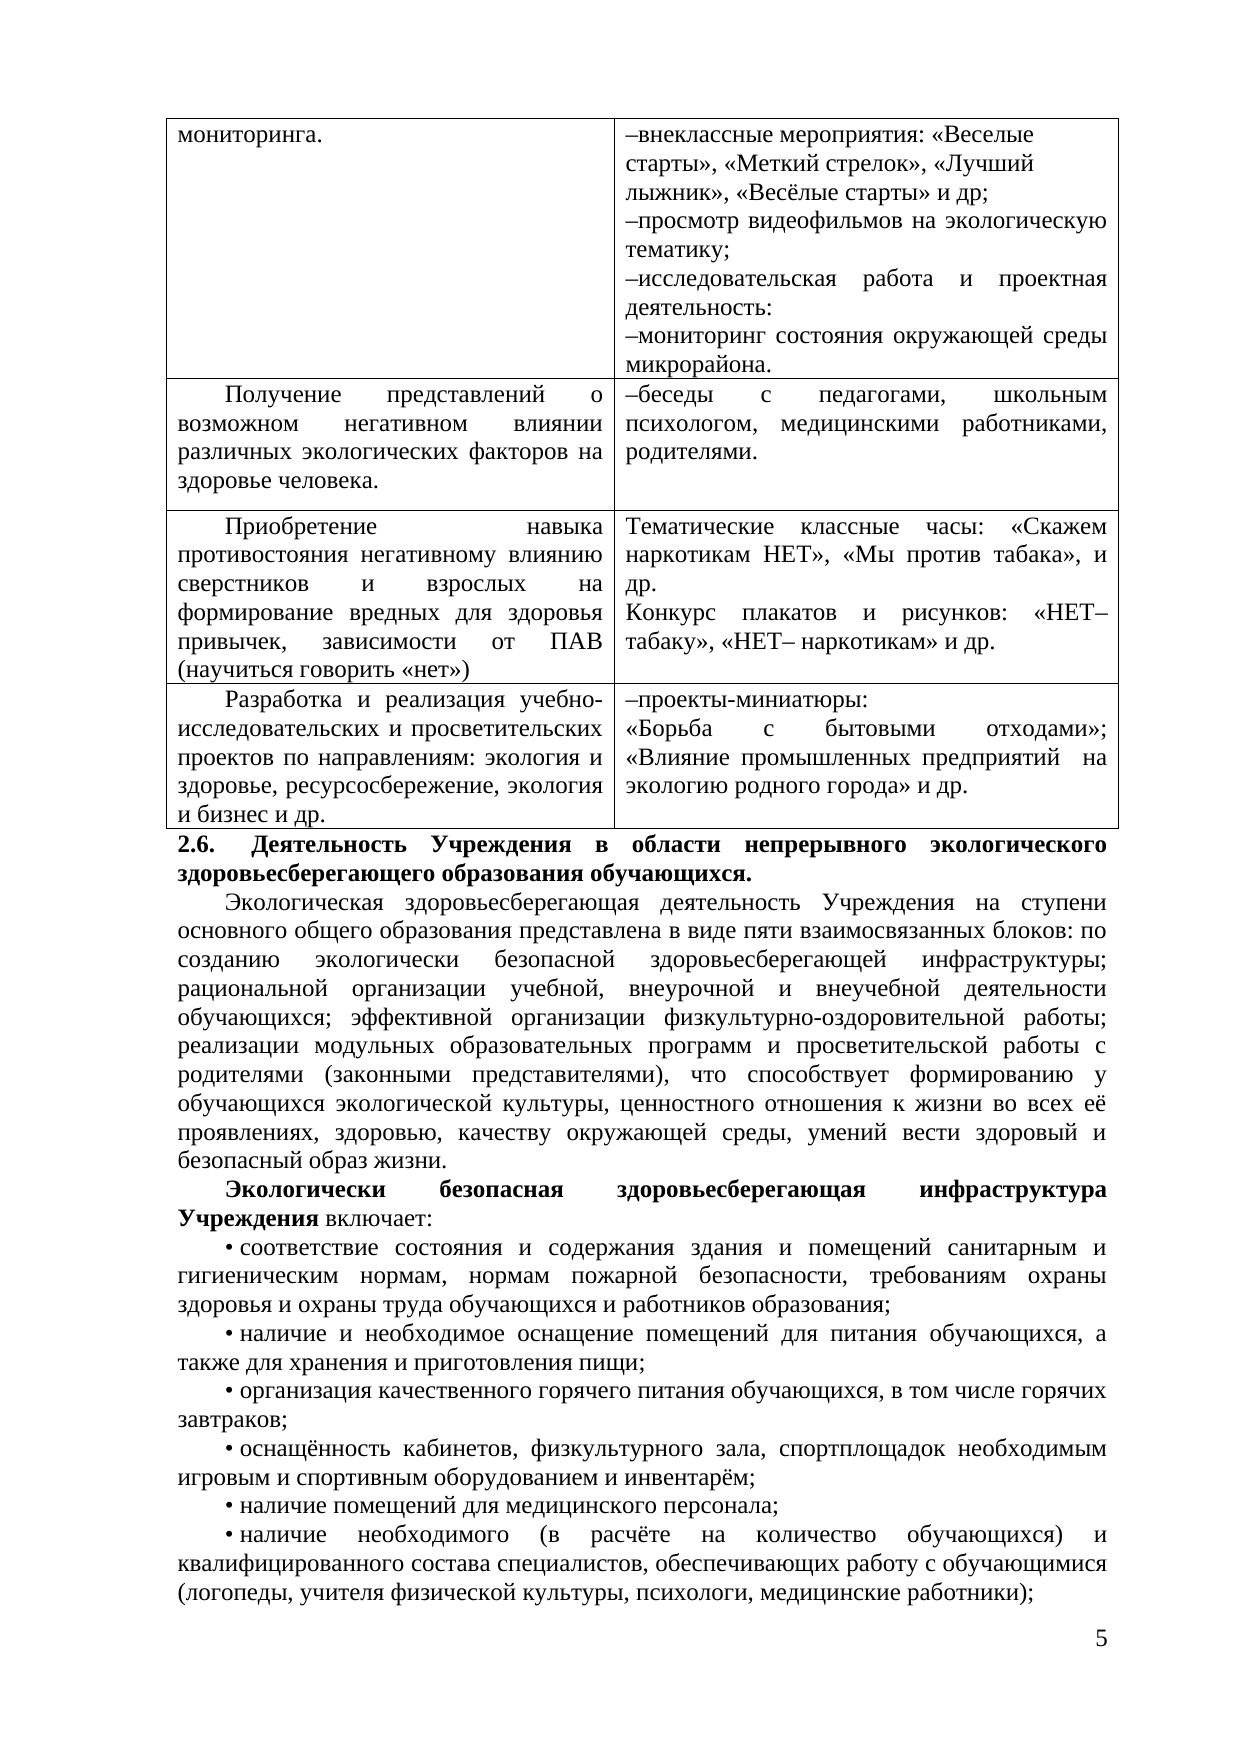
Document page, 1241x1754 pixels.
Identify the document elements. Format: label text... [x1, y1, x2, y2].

table_cell Разработка и реализация учебно-исследовательских и просветительских проектов по направлениям: экология и здоровье, ресурсосбережение, экология и бизнес и др. [167, 684, 614, 828]
text • наличие и необходимое оснащение помещений для питания обучающихся, а также для хранения и приготовления пищи; [177, 1318, 1107, 1375]
text • наличие помещений для медицинского персонала; [177, 1490, 1107, 1519]
table_cell –беседы с педагогами, школьным психологом, медицинскими работниками, родителями. [615, 379, 1118, 510]
text • наличие необходимого (в расчёте на количество обучающихся) и квалифицированного состава специалистов, обеспечивающих работу с обучающимися (логопеды, учителя физической культуры, психологи, медицинские работники); [177, 1519, 1107, 1605]
table_cell –проекты-миниатюры: «Борьба с бытовыми отходами»; «Влияние промышленных предприятий на экологию родного города» и др. [615, 684, 1118, 828]
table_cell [167, 119, 614, 378]
text 2.6. Деятельность Учреждения в области непрерывного экологического здоровьесберегающего образования обучающихся. [177, 829, 1107, 887]
table_cell Тематические классные часы: «Скажем наркотикам НЕТ», «Мы против табака», и др. Конкурс плакатов и рисунков: «НЕТ–табаку», «НЕТ– наркотикам» и др. [615, 511, 1118, 683]
table_cell Получение представлений о возможном негативном влиянии различных экологических факторов на здоровье человека. [167, 379, 614, 510]
text • оснащённость кабинетов, физкультурного зала, спортплощадок необходимым игровым и спортивным оборудованием и инвентарём; [177, 1433, 1107, 1490]
text Экологическая здоровьесберегающая деятельность Учреждения на ступени основного общего образования представлена в виде пяти взаимосвязанных блоков: по созданию экологически безопасной здоровьесберегающей инфраструктуры; рациональной организации учебной, внеурочной и внеучебной деятельности обучающихся; эффективной организации физкультурно-оздоровительной работы; реализации модульных образовательных программ и просветительской работы с родителями (законными представителями), что способствует формированию у обучающихся экологической культуры, ценностного отношения к жизни во всех её проявлениях, здоровью, качеству окружающей среды, умений вести здоровый и безопасный образ жизни. [177, 887, 1107, 1174]
text Экологически безопасная здоровьесберегающая инфраструктура Учреждения включает: [177, 1174, 1107, 1232]
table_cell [615, 119, 1118, 378]
text • соответствие состояния и содержания здания и помещений санитарным и гигиеническим нормам, нормам пожарной безопасности, требованиям охраны здоровья и охраны труда обучающихся и работников образования; [177, 1232, 1107, 1318]
text • организация качественного горячего питания обучающихся, в том числе горячих завтраков; [177, 1375, 1107, 1433]
table_cell Приобретение навыка противостояния негативному влиянию сверстников и взрослых на формирование вредных для здоровья привычек, зависимости от ПАВ (научиться говорить «нет») [167, 511, 614, 683]
